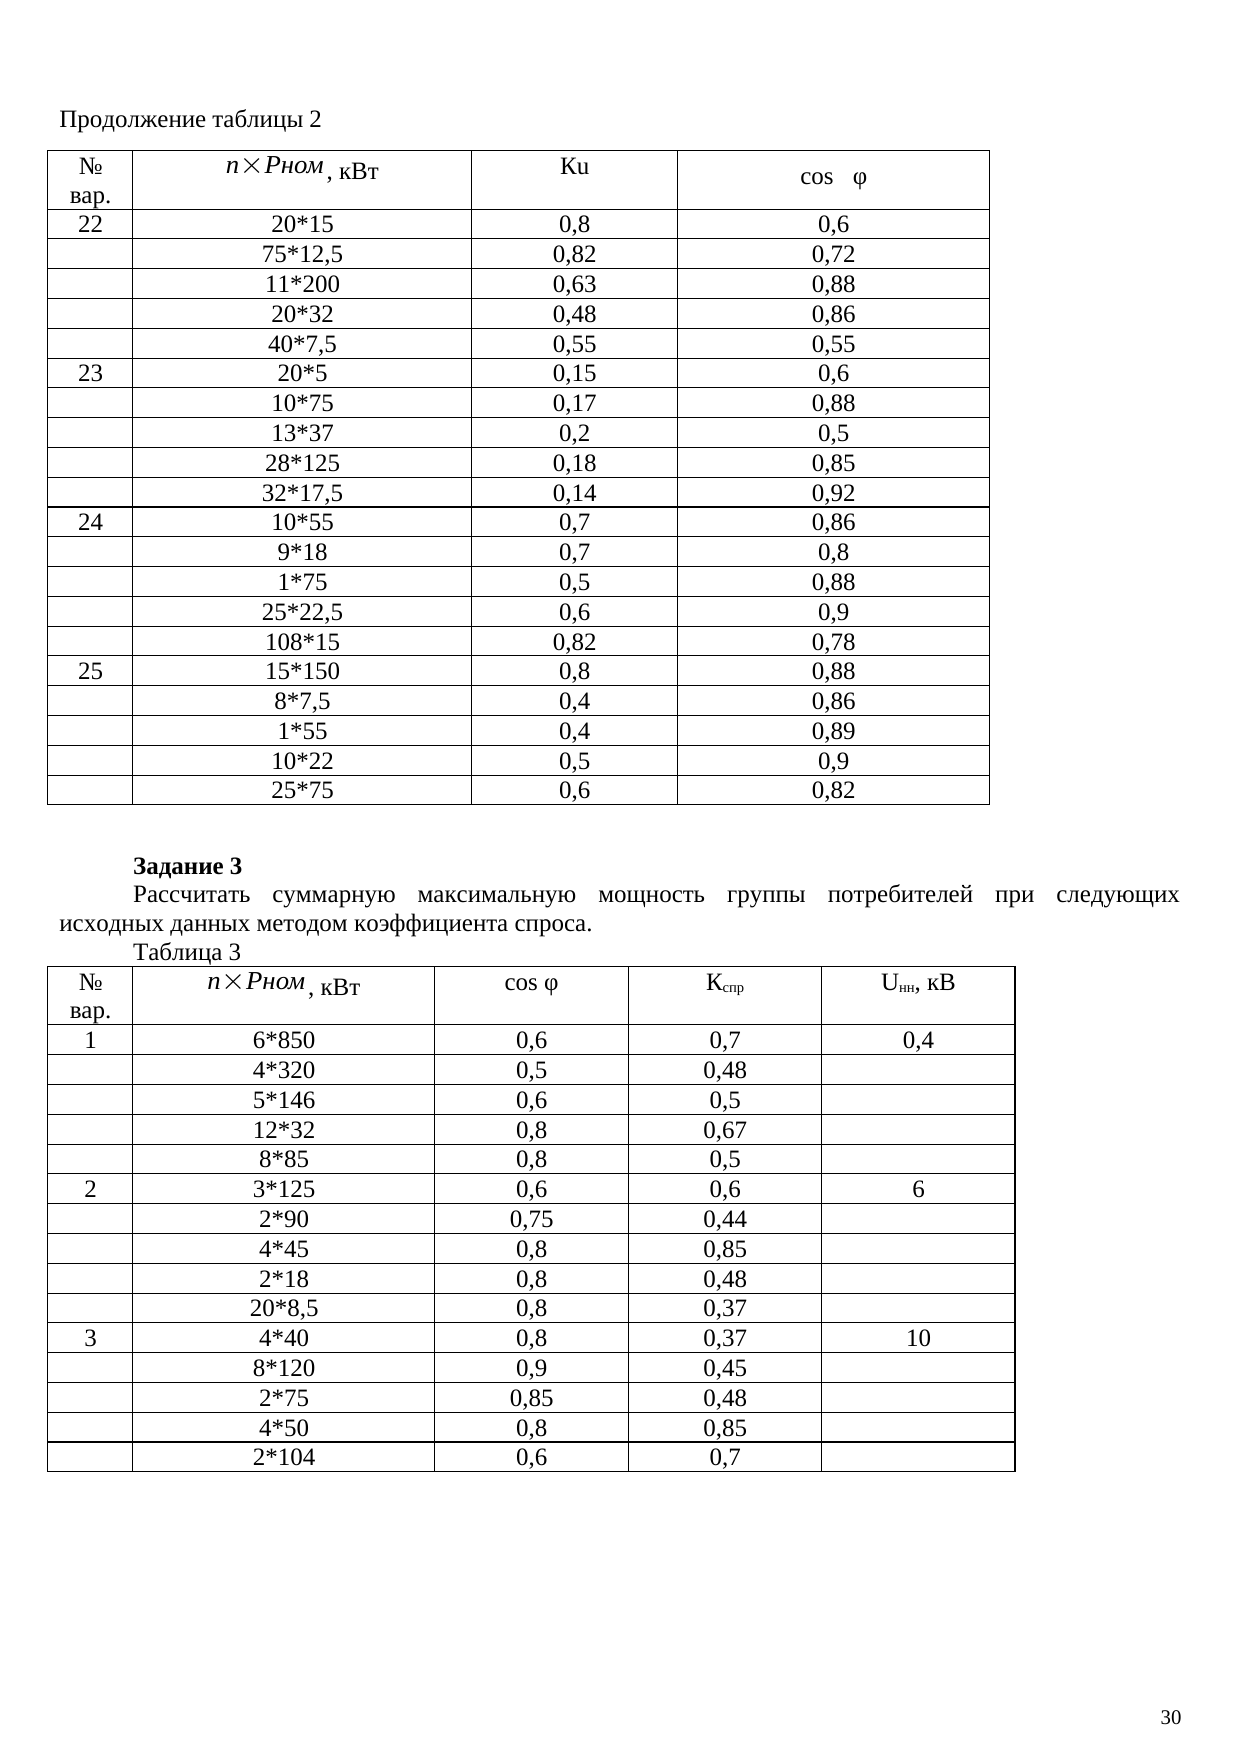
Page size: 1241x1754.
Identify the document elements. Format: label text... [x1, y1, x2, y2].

text Задание 3 [59, 851, 1181, 879]
table_header cosφ [678, 151, 989, 208]
table_cell [48, 1443, 132, 1471]
table_cell [48, 478, 132, 506]
table_cell 25*75 [133, 776, 471, 804]
table_cell 0,44 [629, 1204, 821, 1233]
table_cell 25*22,5 [133, 597, 471, 626]
table_header cos φ [435, 967, 628, 1024]
table_cell 6 [822, 1174, 1014, 1203]
table_cell 8*120 [133, 1353, 434, 1382]
table_header № вар. [48, 151, 132, 208]
table_cell 0,55 [472, 329, 677, 357]
table_cell 28*125 [133, 448, 471, 477]
table_cell [48, 1294, 132, 1322]
table_cell 32*17,5 [133, 478, 471, 506]
table_cell 0,6 [472, 776, 677, 804]
table_cell 25 [48, 656, 132, 685]
table_cell 2*75 [133, 1383, 434, 1412]
table_cell 0,7 [629, 1025, 821, 1054]
table_cell [822, 1443, 1014, 1471]
table_cell [48, 1264, 132, 1292]
table_cell 3*125 [133, 1174, 434, 1203]
table_cell 20*32 [133, 299, 471, 328]
table_cell 0,6 [435, 1174, 628, 1203]
table_cell 0,6 [435, 1025, 628, 1054]
table_cell 0,4 [472, 686, 677, 715]
table_cell 0,5 [472, 746, 677, 774]
table_cell 6*850 [133, 1025, 434, 1054]
table_cell 0,8 [435, 1115, 628, 1143]
table_cell [822, 1383, 1014, 1412]
table_cell 0,9 [678, 746, 989, 774]
table_cell 0,85 [678, 448, 989, 477]
table_cell 10*55 [133, 508, 471, 536]
table_header № вар. [48, 967, 132, 1024]
table_cell 0,86 [678, 299, 989, 328]
table_cell 12*32 [133, 1115, 434, 1143]
table_cell 0,7 [629, 1443, 821, 1471]
table_cell 0,8 [435, 1323, 628, 1352]
table_cell 0,8 [435, 1413, 628, 1441]
table_cell [48, 1353, 132, 1382]
table_cell 0,92 [678, 478, 989, 506]
table_cell 0,37 [629, 1294, 821, 1322]
table_cell 0,75 [435, 1204, 628, 1233]
table_cell 0,8 [435, 1234, 628, 1263]
table_cell 4*50 [133, 1413, 434, 1441]
table_cell 10*22 [133, 746, 471, 774]
table_cell 0,55 [678, 329, 989, 357]
table_cell 0,48 [629, 1264, 821, 1292]
table_cell 2*104 [133, 1443, 434, 1471]
table_cell 8*85 [133, 1145, 434, 1173]
table_cell [48, 537, 132, 566]
table_header , кВт [133, 967, 434, 1024]
table_cell [48, 627, 132, 655]
table_cell 0,86 [678, 686, 989, 715]
table_cell [48, 239, 132, 268]
table_cell 0,5 [629, 1145, 821, 1173]
table_cell [48, 448, 132, 477]
table_cell [48, 1115, 132, 1143]
table_cell [48, 329, 132, 357]
table_cell 9*18 [133, 537, 471, 566]
table_cell [822, 1294, 1014, 1322]
table_cell 0,5 [678, 418, 989, 447]
table_cell 0,86 [678, 508, 989, 536]
table_cell [48, 1383, 132, 1412]
table_cell 0,8 [435, 1145, 628, 1173]
table_cell [48, 1145, 132, 1173]
text Продолжение таблицы 2 [59, 104, 1181, 133]
table_cell 0,8 [678, 537, 989, 566]
table_cell [822, 1204, 1014, 1233]
table_header , кВт [133, 151, 471, 208]
table_cell 0,17 [472, 388, 677, 417]
table_cell [48, 1234, 132, 1263]
table_cell 2*18 [133, 1264, 434, 1292]
table_cell 0,5 [472, 567, 677, 596]
table_cell 1*75 [133, 567, 471, 596]
table_cell [48, 597, 132, 626]
table_cell 108*15 [133, 627, 471, 655]
table_cell 0,8 [435, 1264, 628, 1292]
table_cell 20*15 [133, 210, 471, 238]
table_cell 13*37 [133, 418, 471, 447]
table_cell 2 [48, 1174, 132, 1203]
table_cell 0,6 [678, 210, 989, 238]
table_cell [48, 686, 132, 715]
table_header Кспр [629, 967, 821, 1024]
table_cell 0,88 [678, 656, 989, 685]
table_cell 0,85 [629, 1413, 821, 1441]
table_cell 0,88 [678, 269, 989, 298]
table_cell 0,45 [629, 1353, 821, 1382]
table_cell [822, 1055, 1014, 1084]
table_cell [822, 1353, 1014, 1382]
table_cell 0,4 [472, 716, 677, 745]
table_cell 0,6 [629, 1174, 821, 1203]
table_cell 0,7 [472, 537, 677, 566]
table_cell [48, 418, 132, 447]
table_cell 0,9 [435, 1353, 628, 1382]
table_cell [48, 746, 132, 774]
table_cell [48, 776, 132, 804]
table_cell [48, 1055, 132, 1084]
table_cell [48, 299, 132, 328]
table_cell 0,85 [629, 1234, 821, 1263]
table_cell 15*150 [133, 656, 471, 685]
table_cell 5*146 [133, 1085, 434, 1114]
table_cell 0,2 [472, 418, 677, 447]
table_cell 0,72 [678, 239, 989, 268]
table_cell [822, 1413, 1014, 1441]
table_cell 0,48 [629, 1055, 821, 1084]
table_cell 22 [48, 210, 132, 238]
table_cell 0,82 [472, 627, 677, 655]
table_cell 8*7,5 [133, 686, 471, 715]
table_cell 0,7 [472, 508, 677, 536]
table_cell [48, 1413, 132, 1441]
table_cell 0,88 [678, 388, 989, 417]
table_cell [48, 1085, 132, 1114]
table_cell 0,6 [472, 597, 677, 626]
table_cell [48, 1204, 132, 1233]
table_cell 0,6 [678, 359, 989, 387]
table_cell 0,48 [472, 299, 677, 328]
table_cell 0,48 [629, 1383, 821, 1412]
table_cell 11*200 [133, 269, 471, 298]
table_cell 0,5 [435, 1055, 628, 1084]
table_cell 0,4 [822, 1025, 1014, 1054]
table_cell 0,82 [678, 776, 989, 804]
table_cell 2*90 [133, 1204, 434, 1233]
table_cell 0,8 [472, 210, 677, 238]
table_cell 4*40 [133, 1323, 434, 1352]
table_cell 4*320 [133, 1055, 434, 1084]
table_cell [48, 567, 132, 596]
table_cell 0,89 [678, 716, 989, 745]
table_cell [48, 716, 132, 745]
table_header Uнн, кВ [822, 967, 1014, 1024]
table_cell 0,15 [472, 359, 677, 387]
table_cell 0,6 [435, 1085, 628, 1114]
table_cell 0,18 [472, 448, 677, 477]
table_cell 75*12,5 [133, 239, 471, 268]
text Таблица 3 [59, 937, 1181, 966]
table_cell 0,5 [629, 1085, 821, 1114]
table_cell 0,9 [678, 597, 989, 626]
table_cell 0,8 [472, 656, 677, 685]
table_cell [822, 1234, 1014, 1263]
table_cell [822, 1085, 1014, 1114]
table_cell [48, 269, 132, 298]
table_cell [822, 1115, 1014, 1143]
table_cell 0,6 [435, 1443, 628, 1471]
table_cell 20*8,5 [133, 1294, 434, 1322]
table_cell [822, 1145, 1014, 1173]
table_cell 1*55 [133, 716, 471, 745]
table_cell 0,78 [678, 627, 989, 655]
table_cell 1 [48, 1025, 132, 1054]
table_cell 4*45 [133, 1234, 434, 1263]
table_cell 23 [48, 359, 132, 387]
table_cell 0,37 [629, 1323, 821, 1352]
table_cell [48, 388, 132, 417]
table_header Кu [472, 151, 677, 208]
table_cell [822, 1264, 1014, 1292]
table_cell 0,63 [472, 269, 677, 298]
text Рассчитать суммарную максимальную мощность группы потребителей при следующих исходных данных методом коэффициента спроса. [59, 879, 1181, 937]
table_cell 24 [48, 508, 132, 536]
table_cell 0,82 [472, 239, 677, 268]
table_cell 10 [822, 1323, 1014, 1352]
table_cell 0,14 [472, 478, 677, 506]
table_cell 3 [48, 1323, 132, 1352]
table_cell 20*5 [133, 359, 471, 387]
table_cell 40*7,5 [133, 329, 471, 357]
table_cell 0,88 [678, 567, 989, 596]
table_cell 10*75 [133, 388, 471, 417]
table_cell 0,67 [629, 1115, 821, 1143]
table_cell 0,8 [435, 1294, 628, 1322]
table_cell 0,85 [435, 1383, 628, 1412]
